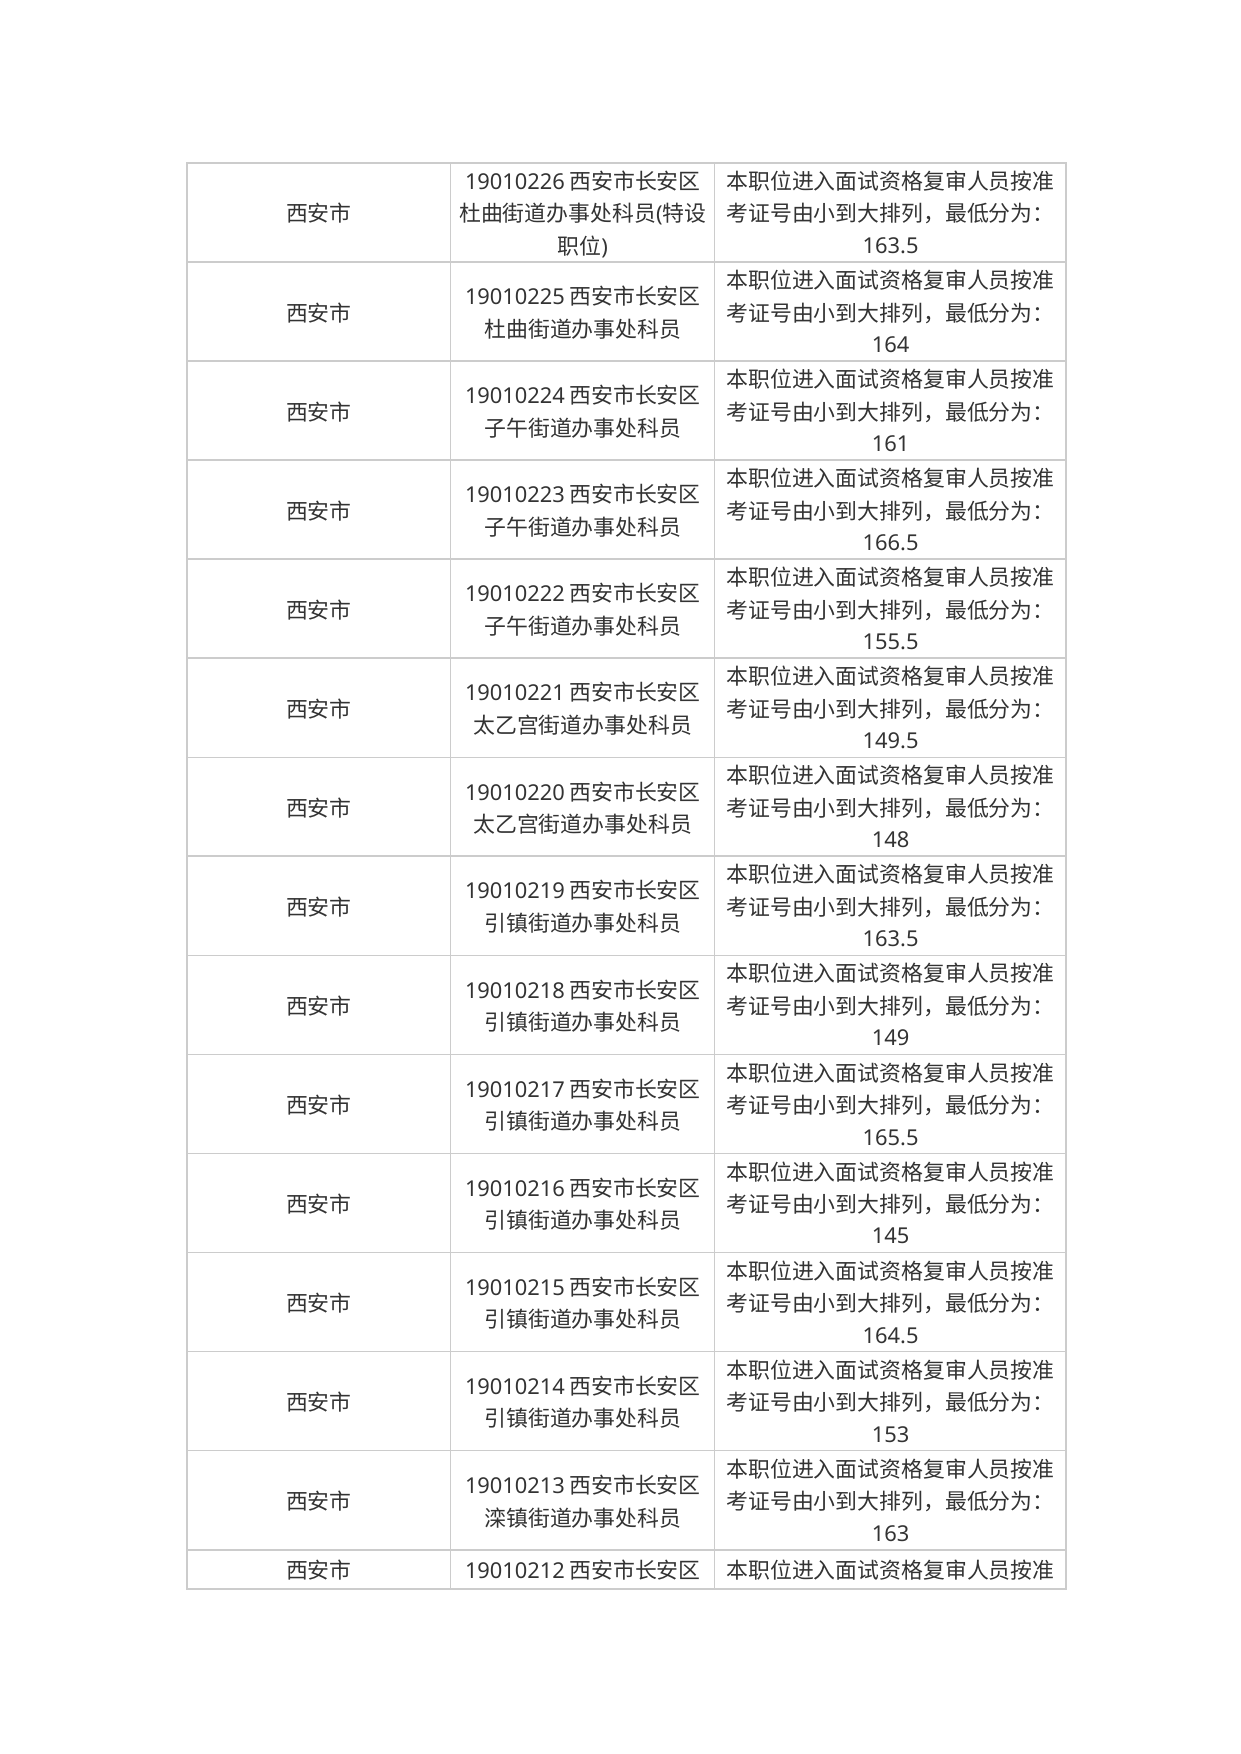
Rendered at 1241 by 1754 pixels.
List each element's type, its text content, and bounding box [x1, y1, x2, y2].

table_cell 19010226西安市长安区杜曲街道办事处科员(特设职位) [451, 164, 714, 261]
table_cell 西安市 [188, 956, 450, 1053]
table_cell 本职位进入面试资格复审人员按准考证号由小到大排列，最低分为：164.5 [715, 1253, 1065, 1351]
table_cell 西安市 [188, 1352, 450, 1450]
table_cell 19010224西安市长安区子午街道办事处科员 [451, 362, 714, 459]
table_cell 本职位进入面试资格复审人员按准考证号由小到大排列，最低分为：163.5 [715, 857, 1065, 954]
table_cell 西安市 [188, 857, 450, 954]
table_cell 本职位进入面试资格复审人员按准考证号由小到大排列，最低分为：153 [715, 1352, 1065, 1450]
table_cell 19010222西安市长安区子午街道办事处科员 [451, 560, 714, 657]
table_cell 本职位进入面试资格复审人员按准考证号由小到大排列，最低分为：165.5 [715, 1055, 1065, 1153]
table_cell 西安市 [188, 1154, 450, 1252]
table_cell 本职位进入面试资格复审人员按准考证号由小到大排列，最低分为：163.5 [715, 164, 1065, 261]
table_cell 19010219西安市长安区引镇街道办事处科员 [451, 857, 714, 954]
table_cell 西安市 [188, 263, 450, 360]
table_cell 西安市 [188, 461, 450, 558]
table_cell 19010225西安市长安区杜曲街道办事处科员 [451, 263, 714, 360]
table_cell 19010218西安市长安区引镇街道办事处科员 [451, 956, 714, 1053]
table_cell 19010220西安市长安区太乙宫街道办事处科员 [451, 758, 714, 855]
table_cell 本职位进入面试资格复审人员按准考证号由小到大排列，最低分为：163 [715, 1451, 1065, 1549]
table_cell 19010217西安市长安区引镇街道办事处科员 [451, 1055, 714, 1153]
table_cell 西安市 [188, 560, 450, 657]
table_cell 19010214西安市长安区引镇街道办事处科员 [451, 1352, 714, 1450]
table_cell 本职位进入面试资格复审人员按准考证号由小到大排列，最低分为：148 [715, 758, 1065, 855]
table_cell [715, 1551, 1065, 1588]
table_cell 本职位进入面试资格复审人员按准考证号由小到大排列，最低分为：166.5 [715, 461, 1065, 558]
table_cell 西安市 [188, 1055, 450, 1153]
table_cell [451, 1551, 714, 1588]
table_cell 西安市 [188, 758, 450, 855]
table_cell 本职位进入面试资格复审人员按准考证号由小到大排列，最低分为：155.5 [715, 560, 1065, 657]
table_cell 19010223西安市长安区子午街道办事处科员 [451, 461, 714, 558]
table_cell 西安市 [188, 659, 450, 756]
table_cell 西安市 [188, 362, 450, 459]
table_cell 本职位进入面试资格复审人员按准考证号由小到大排列，最低分为：145 [715, 1154, 1065, 1252]
table_cell 19010216西安市长安区引镇街道办事处科员 [451, 1154, 714, 1252]
table_cell 西安市 [188, 1551, 450, 1588]
table_cell 本职位进入面试资格复审人员按准考证号由小到大排列，最低分为：149.5 [715, 659, 1065, 756]
table_cell 本职位进入面试资格复审人员按准考证号由小到大排列，最低分为：161 [715, 362, 1065, 459]
table_cell 西安市 [188, 1253, 450, 1351]
table_cell 19010221西安市长安区太乙宫街道办事处科员 [451, 659, 714, 756]
table_cell 19010213西安市长安区滦镇街道办事处科员 [451, 1451, 714, 1549]
table_cell 西安市 [188, 1451, 450, 1549]
table_cell 本职位进入面试资格复审人员按准考证号由小到大排列，最低分为：164 [715, 263, 1065, 360]
table_cell 19010215西安市长安区引镇街道办事处科员 [451, 1253, 714, 1351]
table_cell 西安市 [188, 164, 450, 261]
table_cell 本职位进入面试资格复审人员按准考证号由小到大排列，最低分为：149 [715, 956, 1065, 1053]
